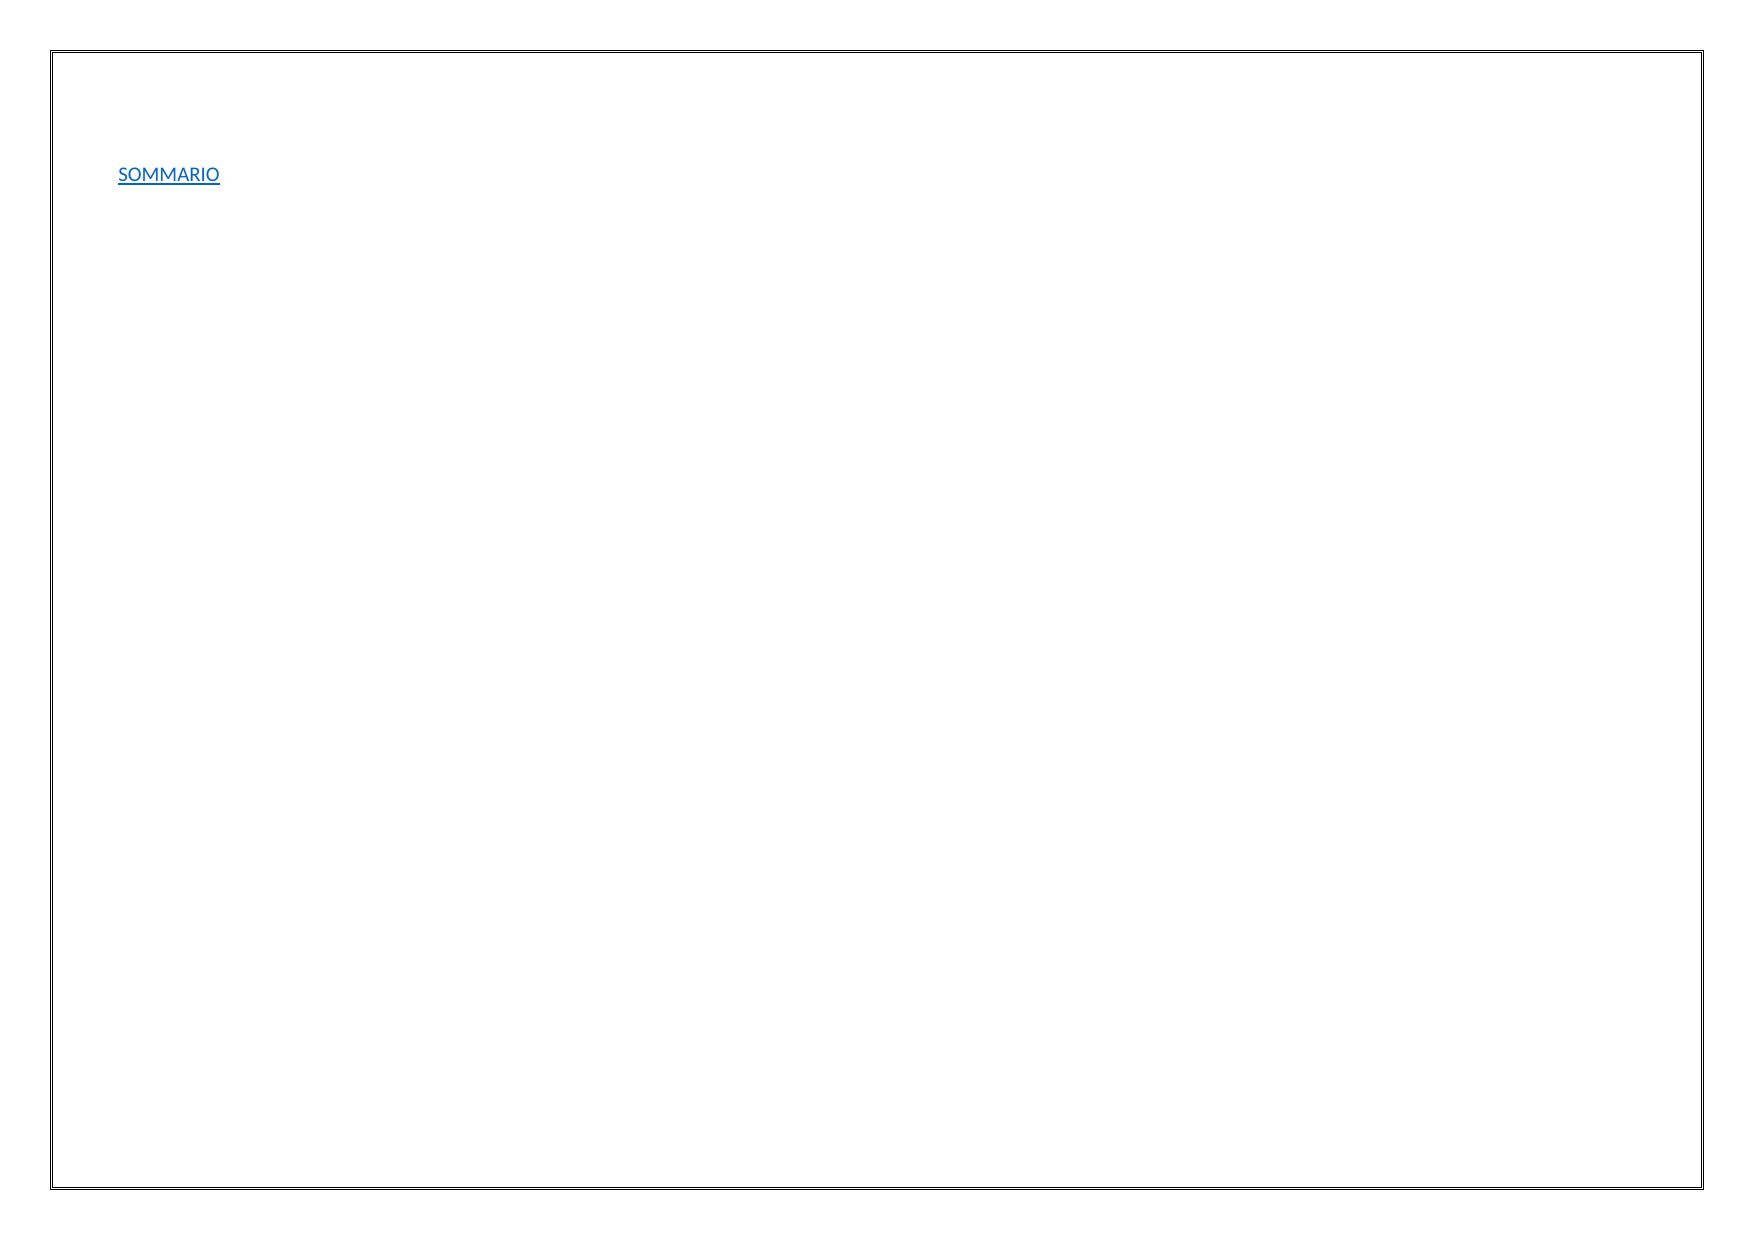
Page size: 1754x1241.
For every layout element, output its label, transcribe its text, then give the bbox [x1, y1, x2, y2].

text SOMMARIO [118, 162, 1606, 187]
